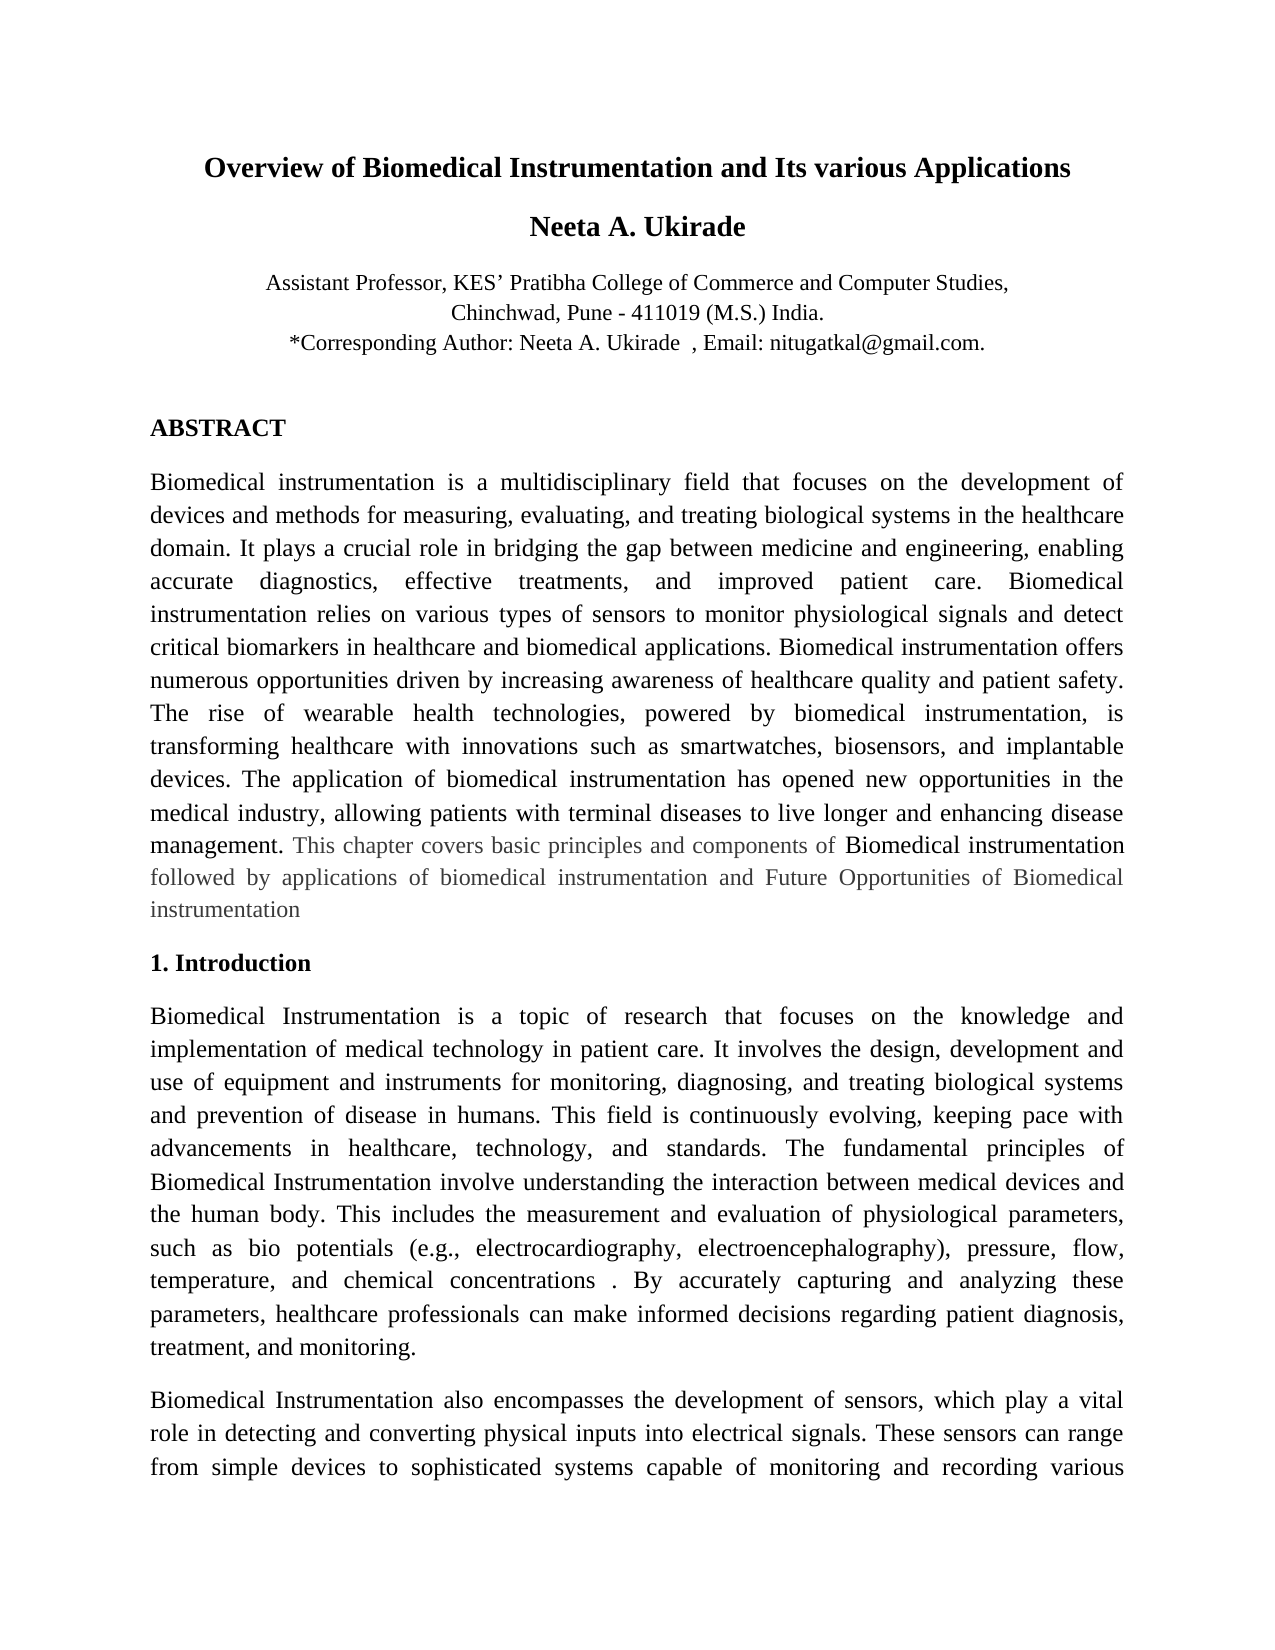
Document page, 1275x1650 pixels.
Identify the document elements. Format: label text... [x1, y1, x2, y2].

text ABSTRACT [150, 413, 1125, 442]
text Neeta A. Ukirade [150, 209, 1125, 243]
text Biomedical instrumentation is a multidisciplinary field that focuses on the development of devices and methods for measuring, evaluating, and treating biological systems in the healthcare domain. It plays a crucial role in bridging the gap between medicine and engineering, enabling accurate diagnostics, effective treatments, and improved patient care. Biomedical instrumentation relies on various types of sensors to monitor physiological signals and detect critical biomarkers in healthcare and biomedical applications. Biomedical instrumentation offers numerous opportunities driven by increasing awareness of healthcare quality and patient safety. The rise of wearable health technologies, powered by biomedical instrumentation, is transforming healthcare with innovations such as smartwatches, biosensors, and implantable devices. The application of biomedical instrumentation has opened new opportunities in the medical industry, allowing patients with terminal diseases to live longer and enhancing disease management. This chapter covers basic principles and components of Biomedical instrumentation followed by applications of biomedical instrumentation and Future Opportunities of Biomedical instrumentation [150, 467, 1125, 864]
text Overview of Biomedical Instrumentation and Its various Applications [150, 150, 1125, 183]
text 1. Introduction [150, 948, 1125, 976]
text Assistant Professor, KES’ Pratibha College of Commerce and Computer Studies, [150, 269, 1125, 295]
text Chinchwad, Pune - 411019 (M.S.) India. [150, 299, 1125, 325]
text Biomedical Instrumentation is a topic of research that focuses on the knowledge and implementation of medical technology in patient care. It involves the design, development and use of equipment and instruments for monitoring, diagnosing, and treating biological systems and prevention of disease in humans. This field is continuously evolving, keeping pace with advancements in healthcare, technology, and standards. The fundamental principles of Biomedical Instrumentation involve understanding the interaction between medical devices and the human body. This includes the measurement and evaluation of physiological parameters, such as bio potentials (e.g., electrocardiography, electroencephalography), pressure, flow, temperature, and chemical concentrations . By accurately capturing and analyzing these parameters, healthcare professionals can make informed decisions regarding patient diagnosis, treatment, and monitoring. [150, 1001, 1125, 1360]
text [150, 1386, 1125, 1480]
text *Corresponding Author: Neeta A. Ukirade , Email: nitugatkal@gmail.com. [150, 329, 1125, 356]
